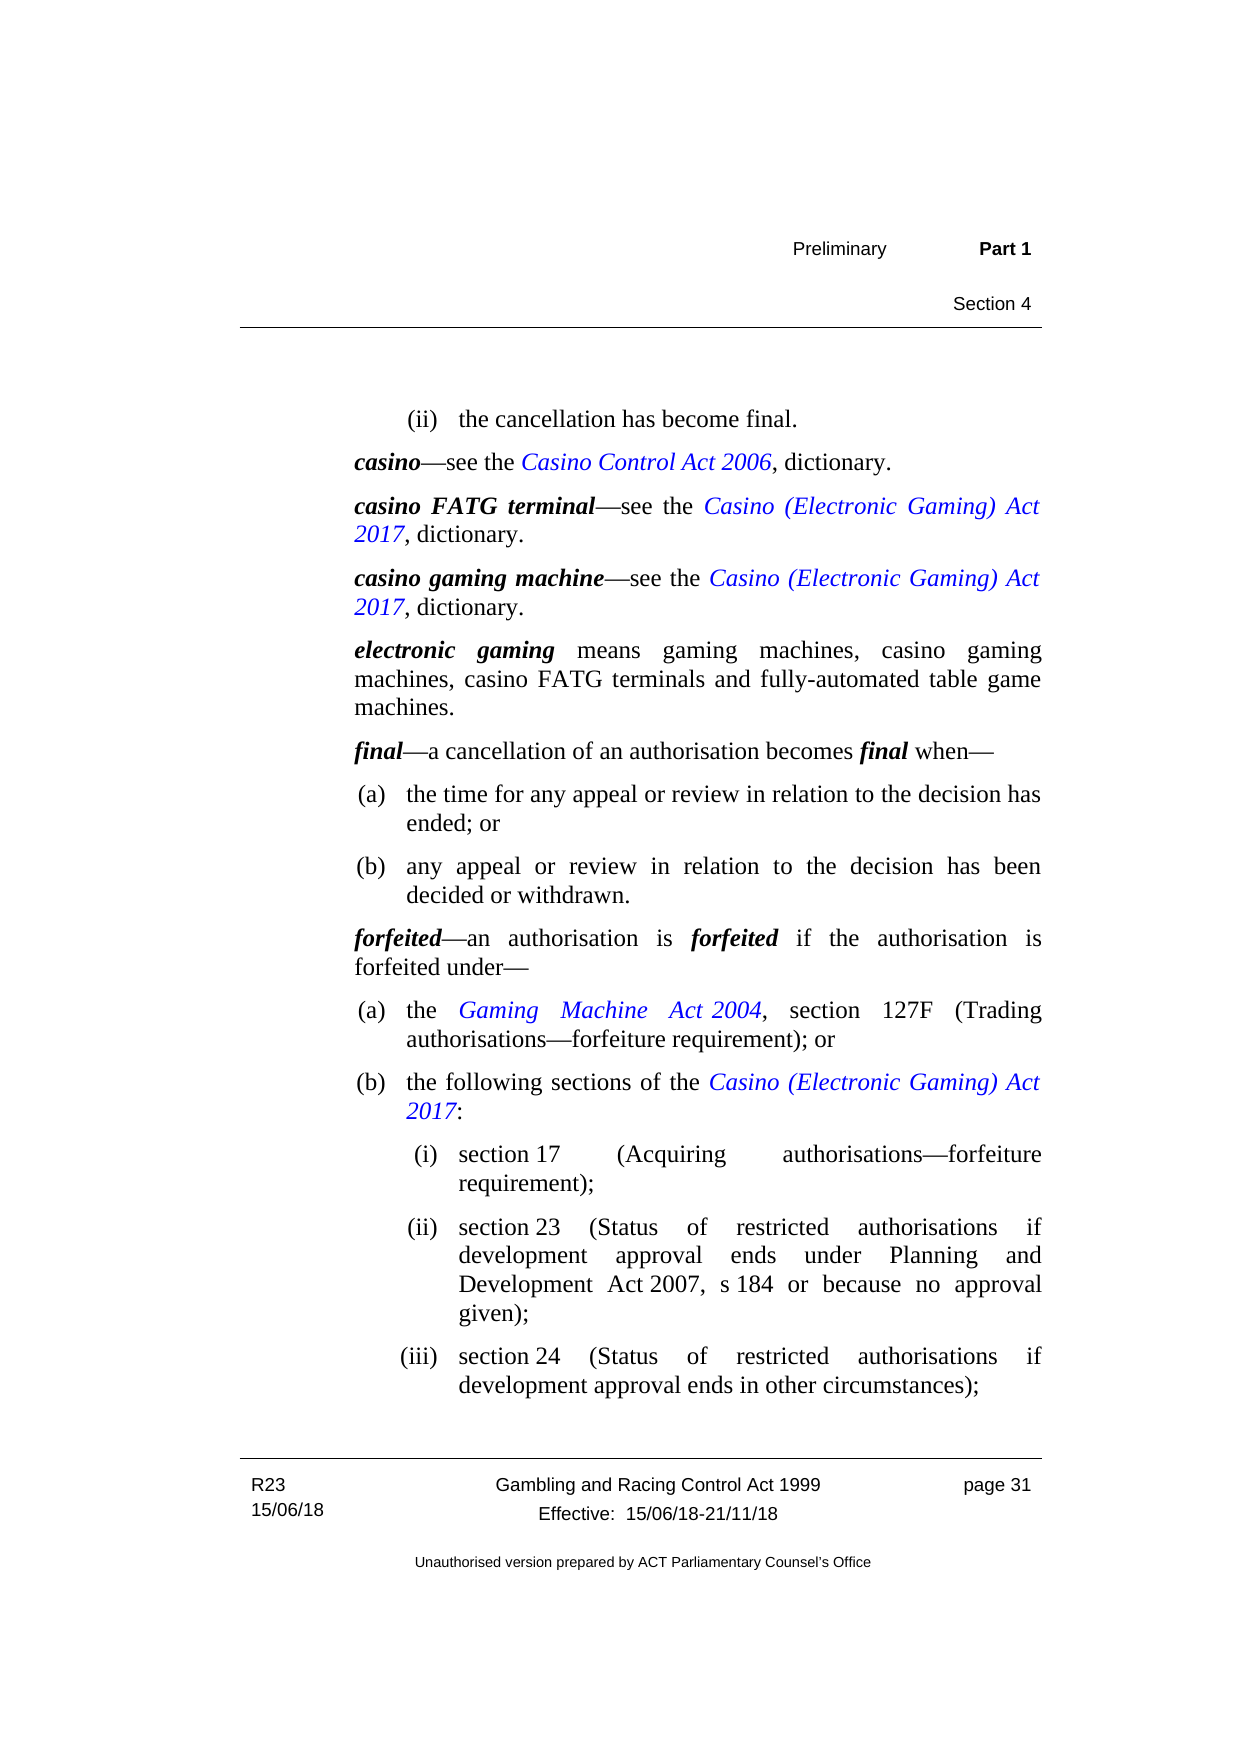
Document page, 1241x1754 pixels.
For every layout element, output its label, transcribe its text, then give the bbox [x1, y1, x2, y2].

text electronic gaming means gaming machines, casino gaming machines, casino FATG terminals and fully-automated table game machines. [354, 635, 1042, 721]
text forfeited—an authorisation is forfeited if the authorisation is forfeited under— [354, 923, 1042, 981]
text (a) the time for any appeal or review in relation to the decision has ended; or [239, 779, 1042, 837]
text casino FATG terminal—see the Casino (Electronic Gaming) Act 2017, dictionary. [354, 491, 1042, 548]
text (i) section 17 (Acquiring authorisations—forfeiture requirement); [239, 1139, 1042, 1197]
text casino—see the Casino Control Act 2006, dictionary. [354, 447, 1042, 476]
text (ii) the cancellation has become final. [239, 404, 1042, 433]
text (iii) section 24 (Status of restricted authorisations if development approval ends in other circumstances); [239, 1341, 1042, 1399]
text (a) the Gaming Machine Act 2004, section 127F (Trading authorisations—forfeiture requirement); or [239, 995, 1042, 1053]
text (ii) section 23 (Status of restricted authorisations if development approval ends under Planning and Development Act 2007, s 184 or because no approval given); [239, 1212, 1042, 1327]
text (b) the following sections of the Casino (Electronic Gaming) Act 2017: [239, 1067, 1042, 1125]
text casino gaming machine—see the Casino (Electronic Gaming) Act 2017, dictionary. [354, 563, 1042, 620]
text final—a cancellation of an authorisation becomes final when— [354, 736, 1042, 764]
text (b) any appeal or review in relation to the decision has been decided or withdrawn. [239, 851, 1042, 909]
